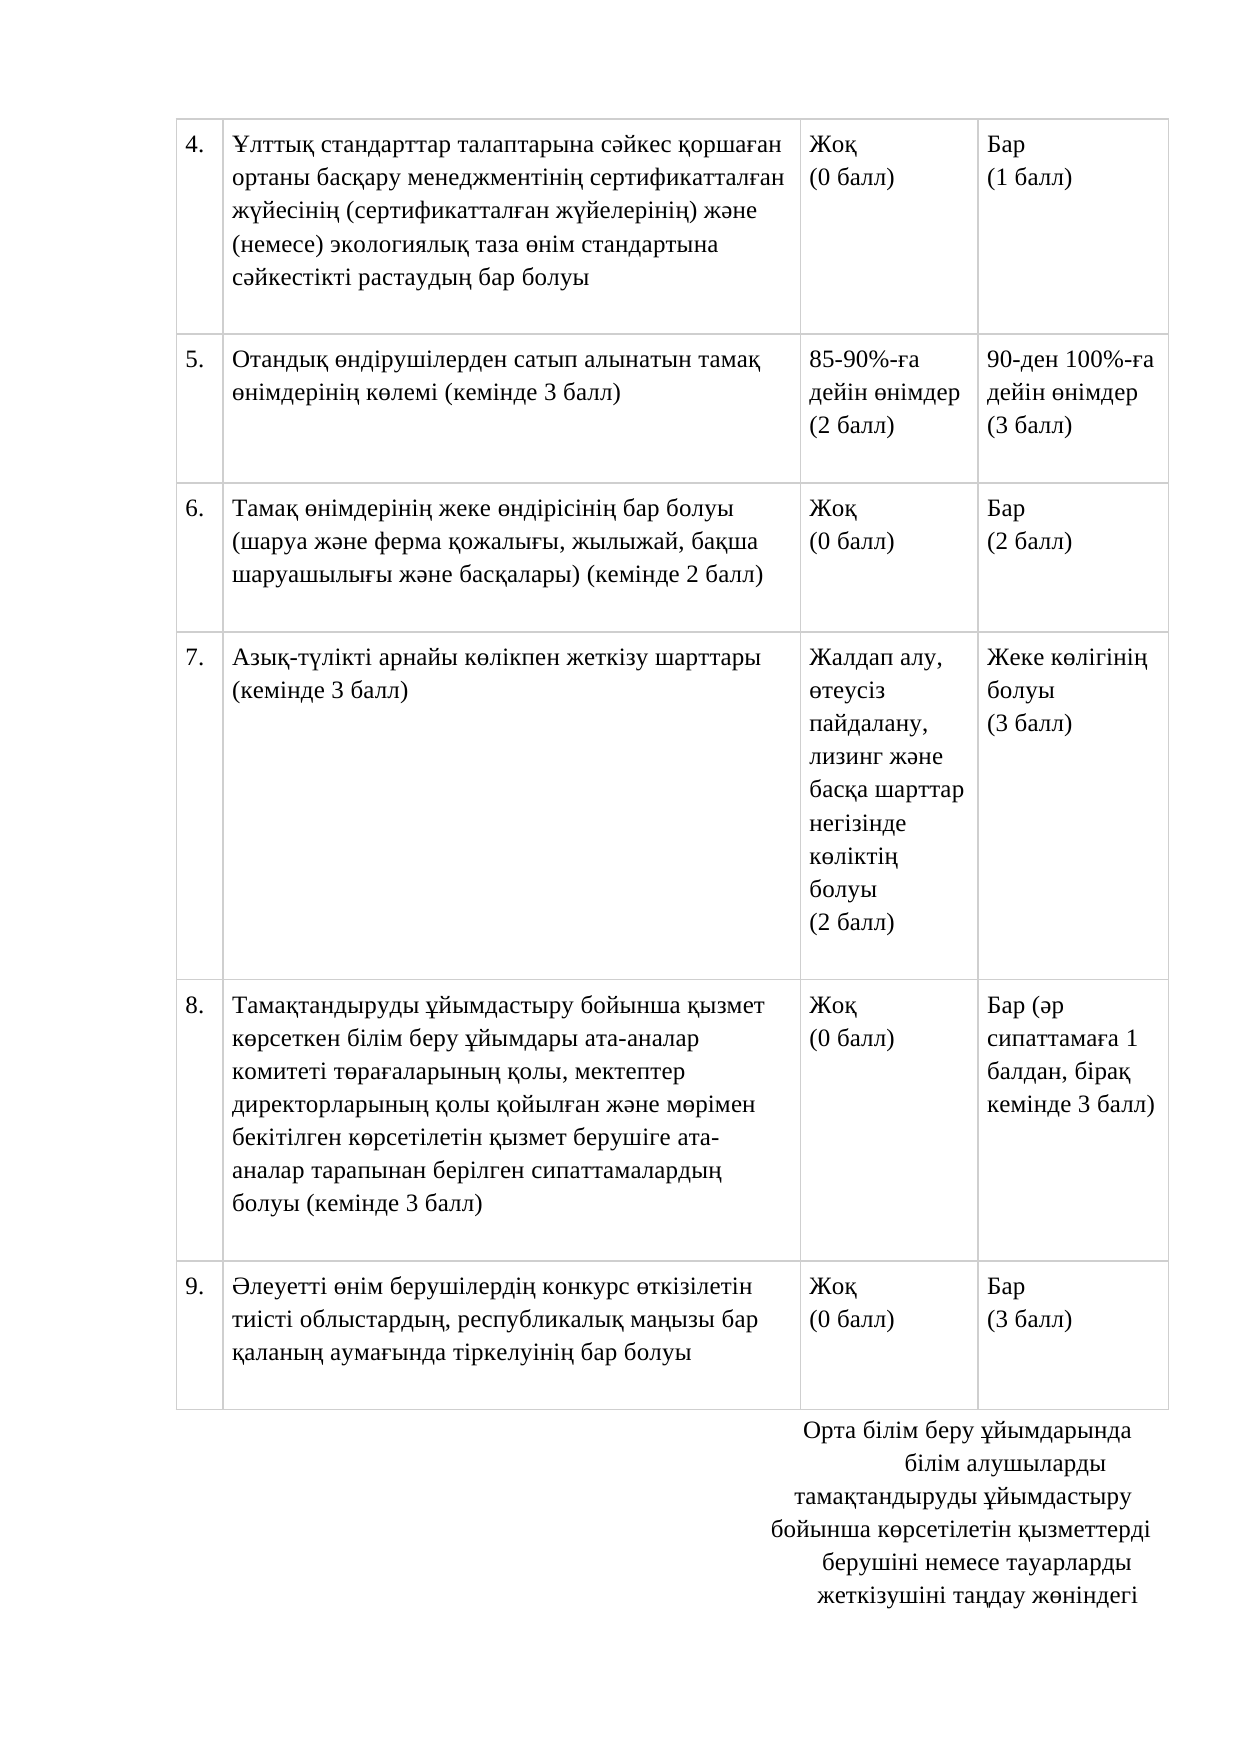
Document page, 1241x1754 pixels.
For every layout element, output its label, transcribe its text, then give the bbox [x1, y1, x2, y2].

table_cell 4. [177, 120, 222, 333]
table_cell Ұлттық стандарттар талаптарына сәйкес қоршаған ортаны басқару менеджментінің сертификатталған жүйесінің (сертификатталған жүйелерінің) және (немесе) экологиялық таза өнім стандартына сәйкестікті растаудың бар болуы [224, 120, 800, 333]
table_cell Тамақ өнімдерінің жеке өндірісінің бар болуы (шаруа және ферма қожалығы, жылыжай, бақша шаруашылығы және басқалары) (кемінде 2 балл) [224, 484, 800, 631]
table_cell Бар (2 балл) [979, 484, 1168, 631]
table_cell Жоқ (0 балл) [801, 484, 977, 631]
table_cell 9. [177, 1262, 222, 1409]
table_cell Бар (3 балл) [979, 1262, 1168, 1409]
table_cell 5. [177, 335, 222, 482]
table_cell 7. [177, 633, 222, 978]
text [177, 1410, 1152, 1609]
table_cell Әлеуетті өнім берушілердің конкурс өткізілетін тиісті облыстардың, республикалық маңызы бар қаланың аумағында тіркелуінің бар болуы [224, 1262, 800, 1409]
table_cell Бар (әр сипаттамаға 1 балдан, бірақ кемінде 3 балл) [979, 980, 1168, 1260]
table_cell 8. [177, 980, 222, 1260]
table_cell Бар (1 балл) [979, 120, 1168, 333]
table_cell 85-90%-ға дейін өнімдер (2 балл) [801, 335, 977, 482]
table_cell Тамақтандыруды ұйымдастыру бойынша қызмет көрсеткен білім беру ұйымдары ата-аналар комитеті төрағаларының қолы, мектептер директорларының қолы қойылған және мөрімен бекітілген көрсетілетін қызмет берушіге ата-аналар тарапынан берілген сипаттамалардың болуы (кемінде 3 балл) [224, 980, 800, 1260]
table_cell Азық-түлікті арнайы көлікпен жеткізу шарттары (кемінде 3 балл) [224, 633, 800, 978]
table_cell Жеке көлігінің болуы (3 балл) [979, 633, 1168, 978]
table_cell Жоқ (0 балл) [801, 120, 977, 333]
table_cell Жоқ (0 балл) [801, 1262, 977, 1409]
table_cell Отандық өндірушілерден сатып алынатын тамақ өнімдерінің көлемі (кемінде 3 балл) [224, 335, 800, 482]
table_cell Жоқ (0 балл) [801, 980, 977, 1260]
table_cell 90-ден 100%-ға дейін өнімдер (3 балл) [979, 335, 1168, 482]
table_cell Жалдап алу, өтеусіз пайдалану, лизинг және басқа шарттар негізінде көліктің болуы (2 балл) [801, 633, 977, 978]
table_cell 6. [177, 484, 222, 631]
